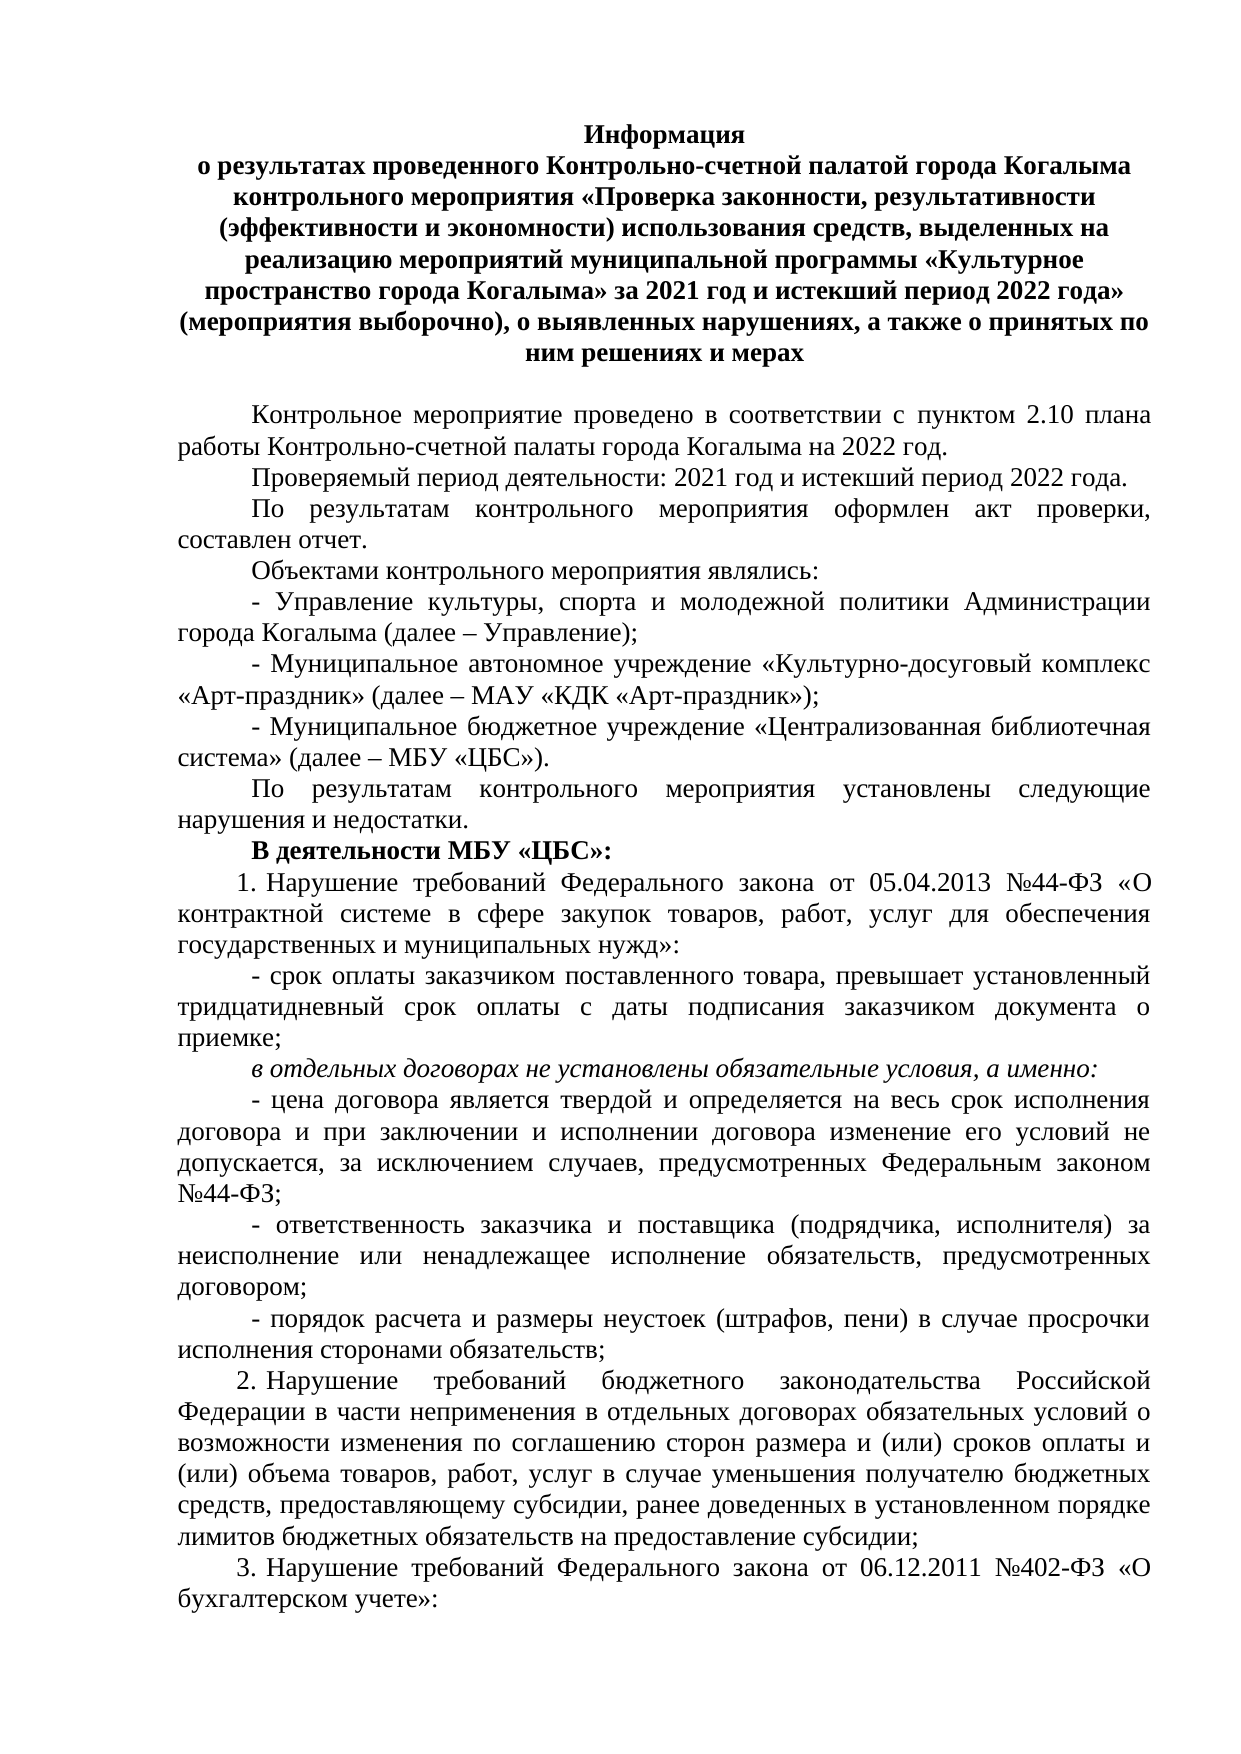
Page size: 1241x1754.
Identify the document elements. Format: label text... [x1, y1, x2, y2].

text Информация [177, 118, 1152, 149]
list Нарушение требований Федерального закона от 05.04.2013 №44-ФЗ «О контрактной системе в сфере закупок товаров, работ, услуг для обеспечения государственных и муниципальных нужд»: [177, 866, 1152, 959]
list - ответственность заказчика и поставщика (подрядчика, исполнителя) за неисполнение или ненадлежащее исполнение обязательств, предусмотренных договором; [177, 1208, 1152, 1302]
text Контрольное мероприятие проведено в соответствии с пунктом 2.10 плана работы Контрольно-счетной палаты города Когалыма на 2022 год. [177, 398, 1152, 461]
text - Управление культуры, спорта и молодежной политики Администрации города Когалыма (далее – Управление); [177, 585, 1152, 648]
list Нарушение требований бюджетного законодательства Российской Федерации в части неприменения в отдельных договорах обязательных условий о возможности изменения по соглашению сторон размера и (или) сроков оплаты и (или) объема товаров, работ, услуг в случае уменьшения получателю бюджетных средств, предоставляющему субсидии, ранее доведенных в установленном порядке лимитов бюджетных обязательств на предоставление субсидии; [177, 1364, 1152, 1551]
list - срок оплаты заказчиком поставленного товара, превышает установленный тридцатидневный срок оплаты с даты подписания заказчиком документа о приемке; [177, 959, 1152, 1052]
list - цена договора является твердой и определяется на весь срок исполнения договора и при заключении и исполнении договора изменение его условий не допускается, за исключением случаев, предусмотренных Федеральным законом №44-ФЗ; [177, 1084, 1152, 1208]
text Объектами контрольного мероприятия являлись: [177, 554, 1152, 585]
text По результатам контрольного мероприятия установлены следующие нарушения и недостатки. [177, 772, 1152, 834]
list в отдельных договорах не установлены обязательные условия, а именно: [251, 1052, 1152, 1084]
text Проверяемый период деятельности: 2021 год и истекший период 2022 года. [177, 461, 1152, 492]
text о результатах проведенного Контрольно-счетной палатой города Когалыма контрольного мероприятия «Проверка законности, результативности (эффективности и экономности) использования средств, выделенных на реализацию мероприятий муниципальной программы «Культурное пространство города Когалыма» за 2021 год и истекший период 2022 года» (мероприятия выборочно), о выявленных нарушениях, а также о принятых по ним решениях и мерах [177, 149, 1152, 367]
list Нарушение требований Федерального закона от 06.12.2011 №402-ФЗ «О бухгалтерском учете»: [177, 1551, 1152, 1613]
text - Муниципальное бюджетное учреждение «Централизованная библиотечная система» (далее – МБУ «ЦБС»). [177, 710, 1152, 772]
text По результатам контрольного мероприятия оформлен акт проверки, составлен отчет. [177, 492, 1152, 554]
list - порядок расчета и размеры неустоек (штрафов, пени) в случае просрочки исполнения сторонами обязательств; [177, 1302, 1152, 1364]
text В деятельности МБУ «ЦБС»: [177, 834, 1152, 866]
text - Муниципальное автономное учреждение «Культурно-досуговый комплекс «Арт-праздник» (далее – МАУ «КДК «Арт-праздник»); [177, 648, 1152, 710]
